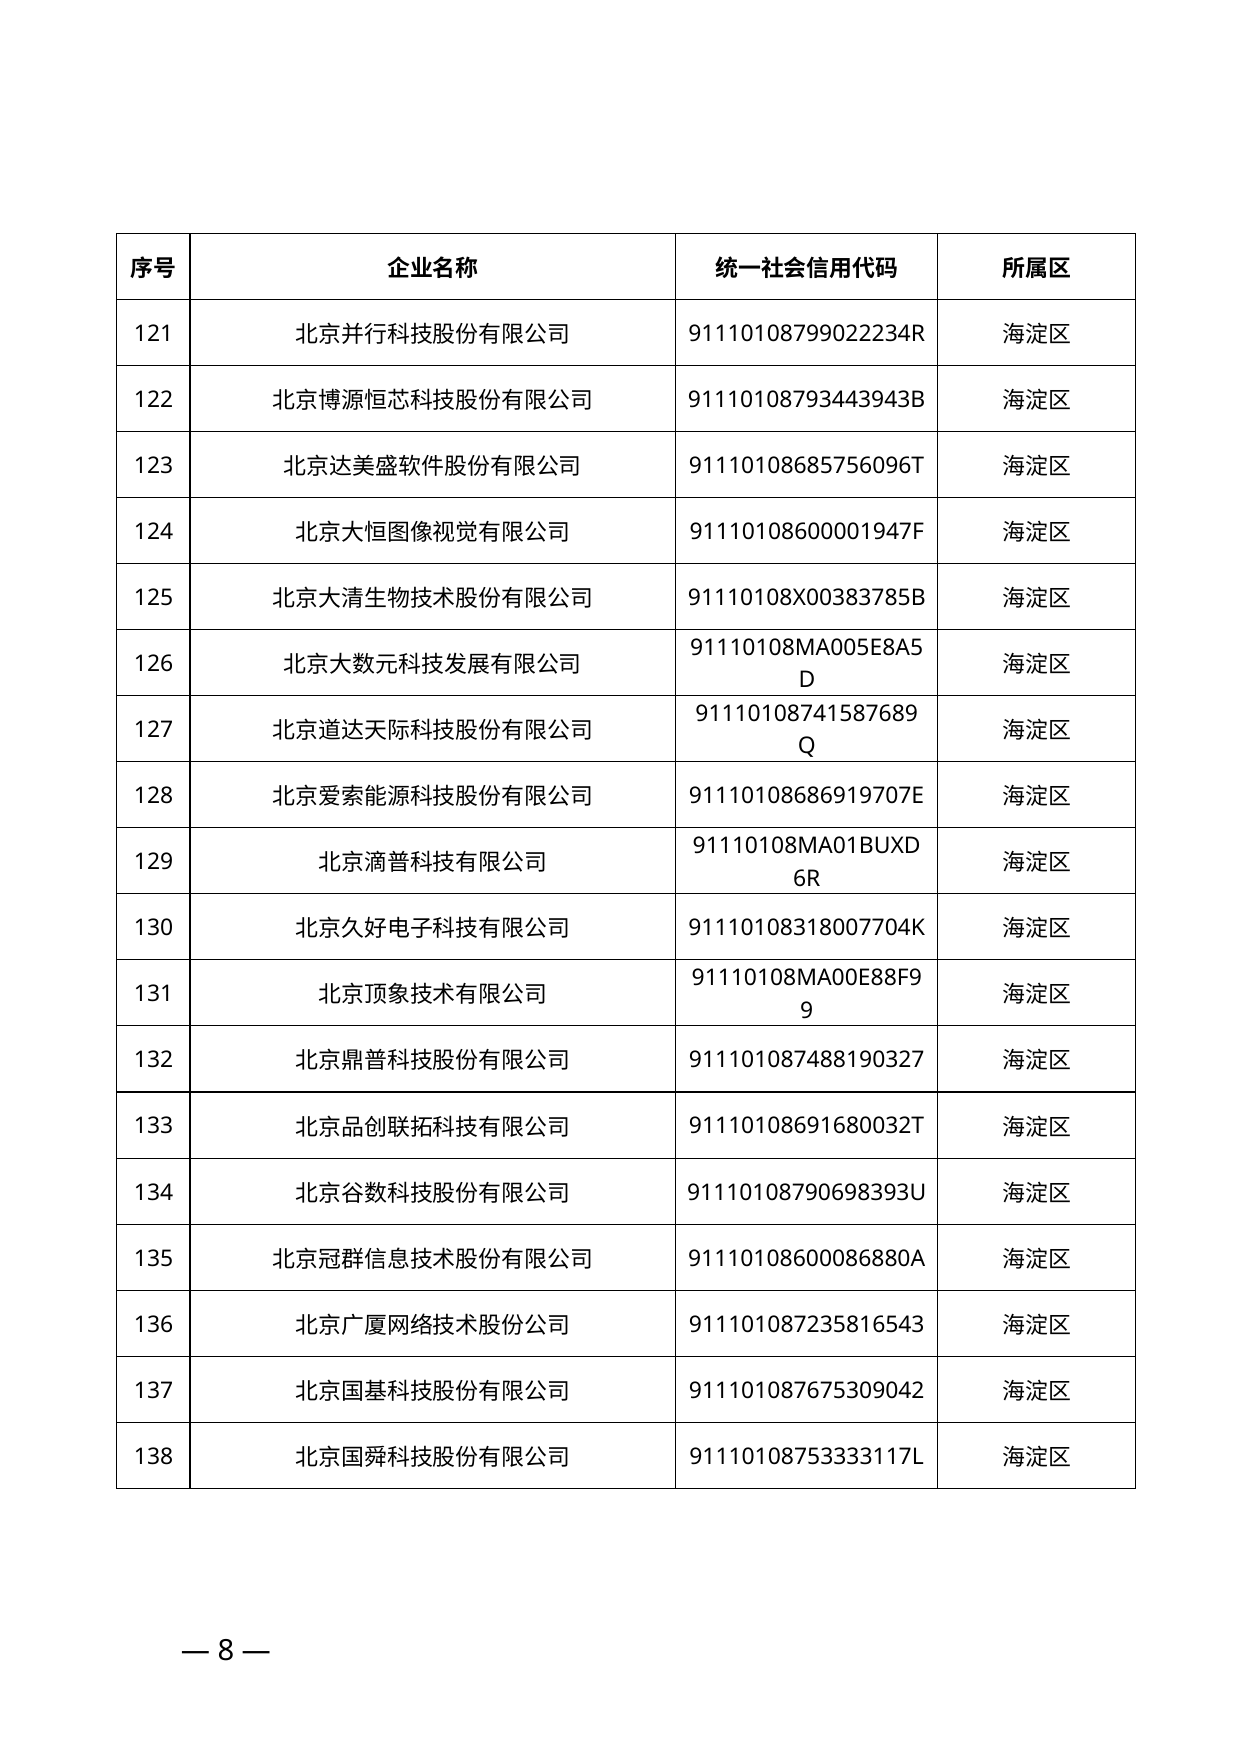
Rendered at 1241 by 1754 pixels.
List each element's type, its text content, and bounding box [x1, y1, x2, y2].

table_cell 海淀区 [938, 366, 1135, 431]
table_cell 911101087488190327 [676, 1026, 937, 1091]
table_cell 北京道达天际科技股份有限公司 [191, 696, 675, 761]
table_cell 北京顶象技术有限公司 [191, 960, 675, 1025]
table_cell 海淀区 [938, 762, 1135, 827]
table_cell 138 [117, 1423, 189, 1488]
table_cell 135 [117, 1225, 189, 1289]
table_cell 91110108X00383785B [676, 564, 937, 629]
table_cell 123 [117, 432, 189, 497]
table_cell 91110108741587689Q [676, 696, 937, 761]
table_cell 海淀区 [938, 1423, 1135, 1488]
table_cell 91110108600086880A [676, 1225, 937, 1289]
table_cell 北京久好电子科技有限公司 [191, 894, 675, 959]
table_cell 122 [117, 366, 189, 431]
table_cell 海淀区 [938, 828, 1135, 893]
table_cell 北京广厦网络技术股份公司 [191, 1291, 675, 1356]
table_cell 海淀区 [938, 1357, 1135, 1422]
table_cell 北京大清生物技术股份有限公司 [191, 564, 675, 629]
table_cell 91110108318007704K [676, 894, 937, 959]
table_cell 91110108790698393U [676, 1159, 937, 1223]
table_cell 北京谷数科技股份有限公司 [191, 1159, 675, 1223]
table_cell 北京品创联拓科技有限公司 [191, 1093, 675, 1157]
table_cell 海淀区 [938, 498, 1135, 563]
table_header 企业名称 [191, 234, 675, 299]
table_cell 北京博源恒芯科技股份有限公司 [191, 366, 675, 431]
table_cell 133 [117, 1093, 189, 1157]
table_cell 海淀区 [938, 564, 1135, 629]
table_cell 137 [117, 1357, 189, 1422]
table_cell 海淀区 [938, 1093, 1135, 1157]
table_cell 121 [117, 300, 189, 365]
table_cell 北京大数元科技发展有限公司 [191, 630, 675, 695]
table_cell 91110108753333117L [676, 1423, 937, 1488]
table_header 统一社会信用代码 [676, 234, 937, 299]
table_cell 134 [117, 1159, 189, 1223]
table_cell 91110108686919707E [676, 762, 937, 827]
table_cell 海淀区 [938, 1225, 1135, 1289]
table_cell 91110108685756096T [676, 432, 937, 497]
table_cell 北京国舜科技股份有限公司 [191, 1423, 675, 1488]
table_cell 海淀区 [938, 432, 1135, 497]
table_cell 911101087675309042 [676, 1357, 937, 1422]
table_cell 海淀区 [938, 696, 1135, 761]
table_cell 130 [117, 894, 189, 959]
table_cell 91110108600001947F [676, 498, 937, 563]
table_cell 136 [117, 1291, 189, 1356]
table_cell 91110108691680032T [676, 1093, 937, 1157]
table_cell 91110108MA01BUXD6R [676, 828, 937, 893]
table_cell 北京国基科技股份有限公司 [191, 1357, 675, 1422]
table_header 所属区 [938, 234, 1135, 299]
table_cell 海淀区 [938, 1159, 1135, 1223]
table_cell 131 [117, 960, 189, 1025]
table_cell 124 [117, 498, 189, 563]
table_cell 海淀区 [938, 1291, 1135, 1356]
table_cell 北京滴普科技有限公司 [191, 828, 675, 893]
table_cell 海淀区 [938, 960, 1135, 1025]
table_cell 北京鼎普科技股份有限公司 [191, 1026, 675, 1091]
table_cell 91110108793443943B [676, 366, 937, 431]
table_cell 91110108799022234R [676, 300, 937, 365]
table_cell 91110108MA00E88F99 [676, 960, 937, 1025]
table_header 序号 [117, 234, 189, 299]
table_cell 北京爱索能源科技股份有限公司 [191, 762, 675, 827]
table_cell 91110108MA005E8A5D [676, 630, 937, 695]
table_cell 北京达美盛软件股份有限公司 [191, 432, 675, 497]
table_cell 125 [117, 564, 189, 629]
table_cell 132 [117, 1026, 189, 1091]
table_cell 海淀区 [938, 1026, 1135, 1091]
table_cell 126 [117, 630, 189, 695]
table_cell 北京大恒图像视觉有限公司 [191, 498, 675, 563]
table_cell 海淀区 [938, 894, 1135, 959]
table_cell 911101087235816543 [676, 1291, 937, 1356]
table_cell 海淀区 [938, 630, 1135, 695]
table_cell 127 [117, 696, 189, 761]
table_cell 129 [117, 828, 189, 893]
table_cell 海淀区 [938, 300, 1135, 365]
table_cell 128 [117, 762, 189, 827]
table_cell 北京冠群信息技术股份有限公司 [191, 1225, 675, 1289]
table_cell 北京并行科技股份有限公司 [191, 300, 675, 365]
